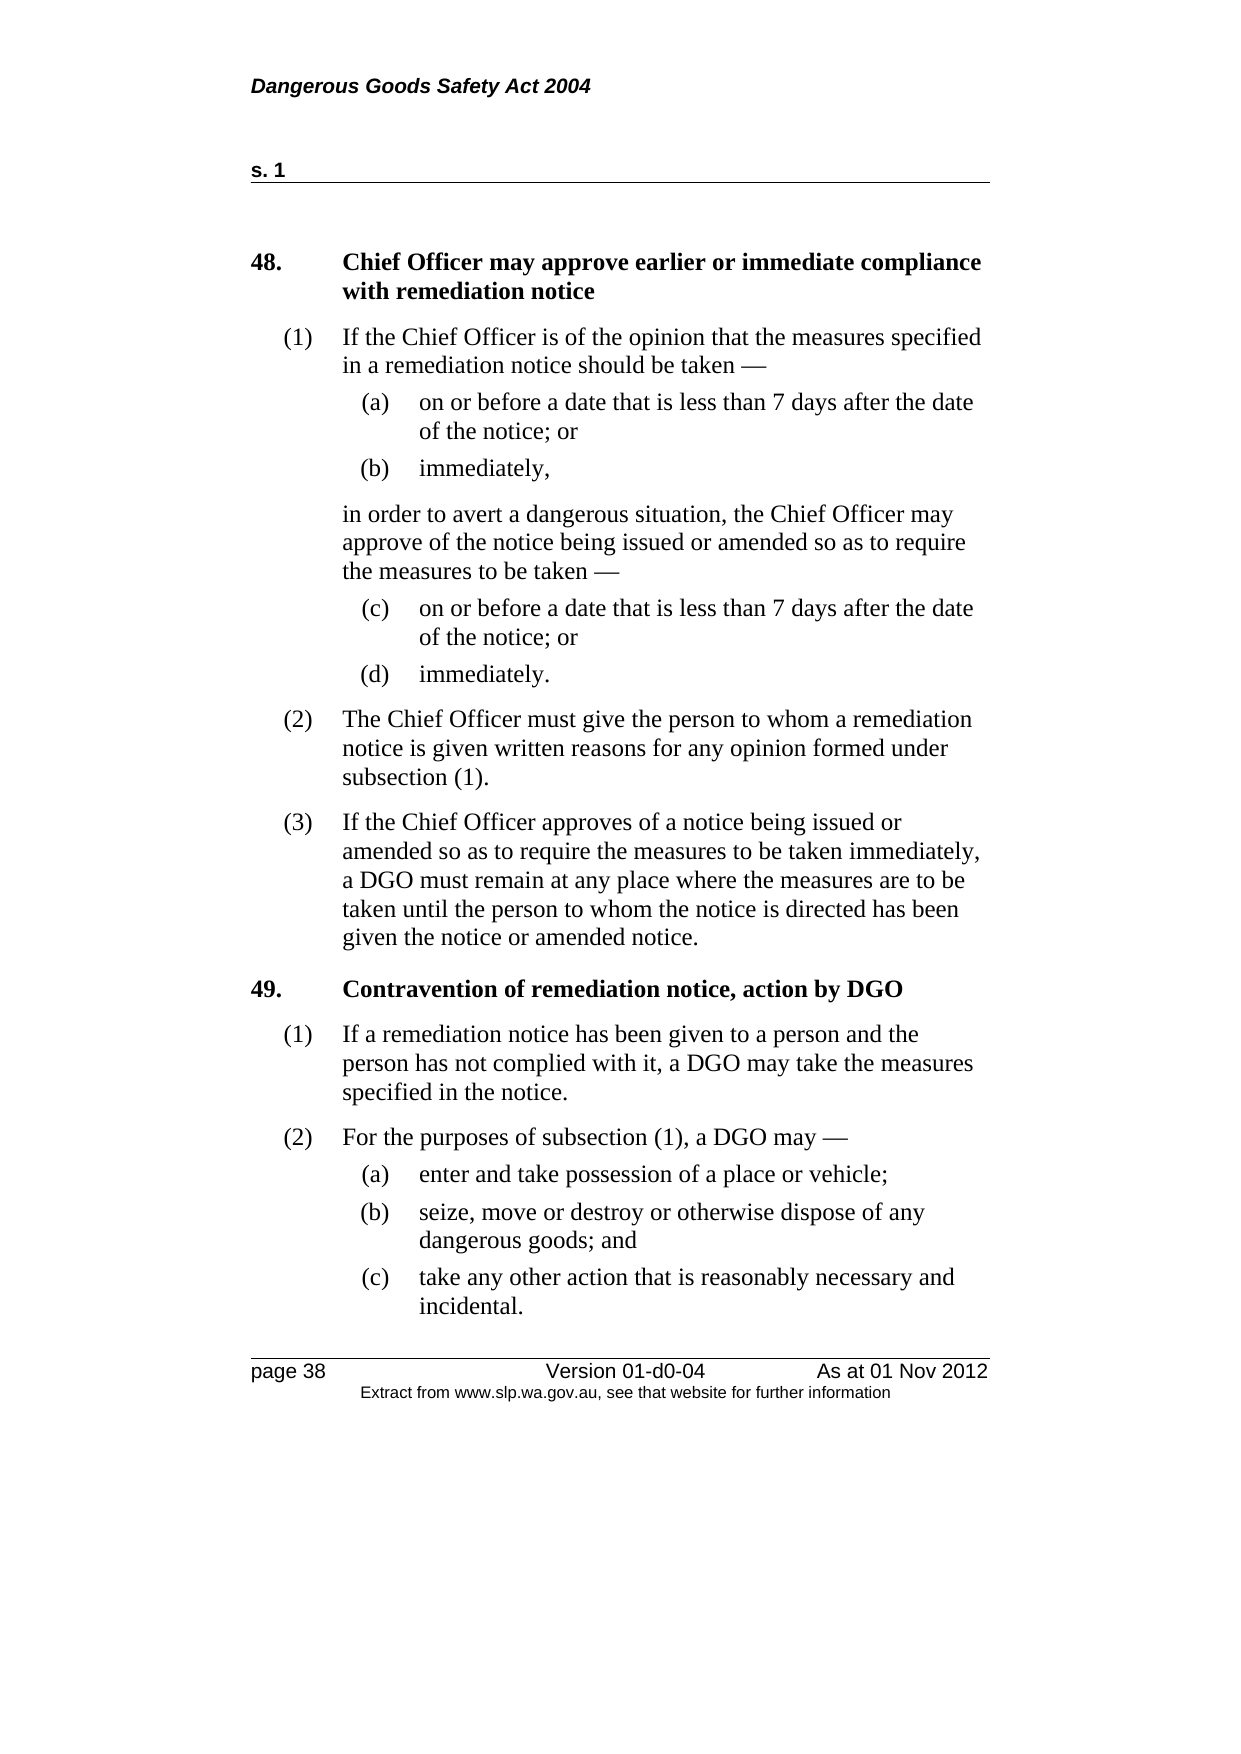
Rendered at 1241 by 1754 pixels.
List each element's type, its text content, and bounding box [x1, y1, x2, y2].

text (c) take any other action that is reasonably necessary and incidental. [251, 1262, 990, 1320]
text (3) If the Chief Officer approves of a notice being issued or amended so as to require the measures to be taken immediately, a DGO must remain at any place where the measures are to be taken until the person to whom the notice is directed has been given the notice or amended notice. [251, 807, 990, 951]
text (b) seize, move or destroy or otherwise dispose of any dangerous goods; and [251, 1197, 990, 1254]
text (c) on or before a date that is less than 7 days after the date of the notice; or [251, 593, 990, 651]
text (b) immediately, [251, 453, 990, 482]
subtitle 49. Contravention of remediation notice, action by DGO [251, 974, 990, 1003]
text (a) on or before a date that is less than 7 days after the date of the notice; or [251, 387, 990, 445]
text (d) immediately. [251, 659, 990, 688]
text (1) If a remediation notice has been given to a person and the person has not complied with it, a DGO may take the measures specified in the notice. [251, 1019, 990, 1106]
text (1) If the Chief Officer is of the opinion that the measures specified in a remediation notice should be taken — [251, 322, 990, 379]
subtitle 48. Chief Officer may approve earlier or immediate compliance with remediation notice [251, 247, 990, 305]
text (2) The Chief Officer must give the person to whom a remediation notice is given written reasons for any opinion formed under subsection (1). [251, 704, 990, 791]
text in order to avert a dangerous situation, the Chief Officer may approve of the notice being issued or amended so as to require the measures to be taken — [251, 499, 990, 585]
text (a) enter and take possession of a place or vehicle; [251, 1159, 990, 1188]
text (2) For the purposes of subsection (1), a DGO may — [251, 1122, 990, 1151]
